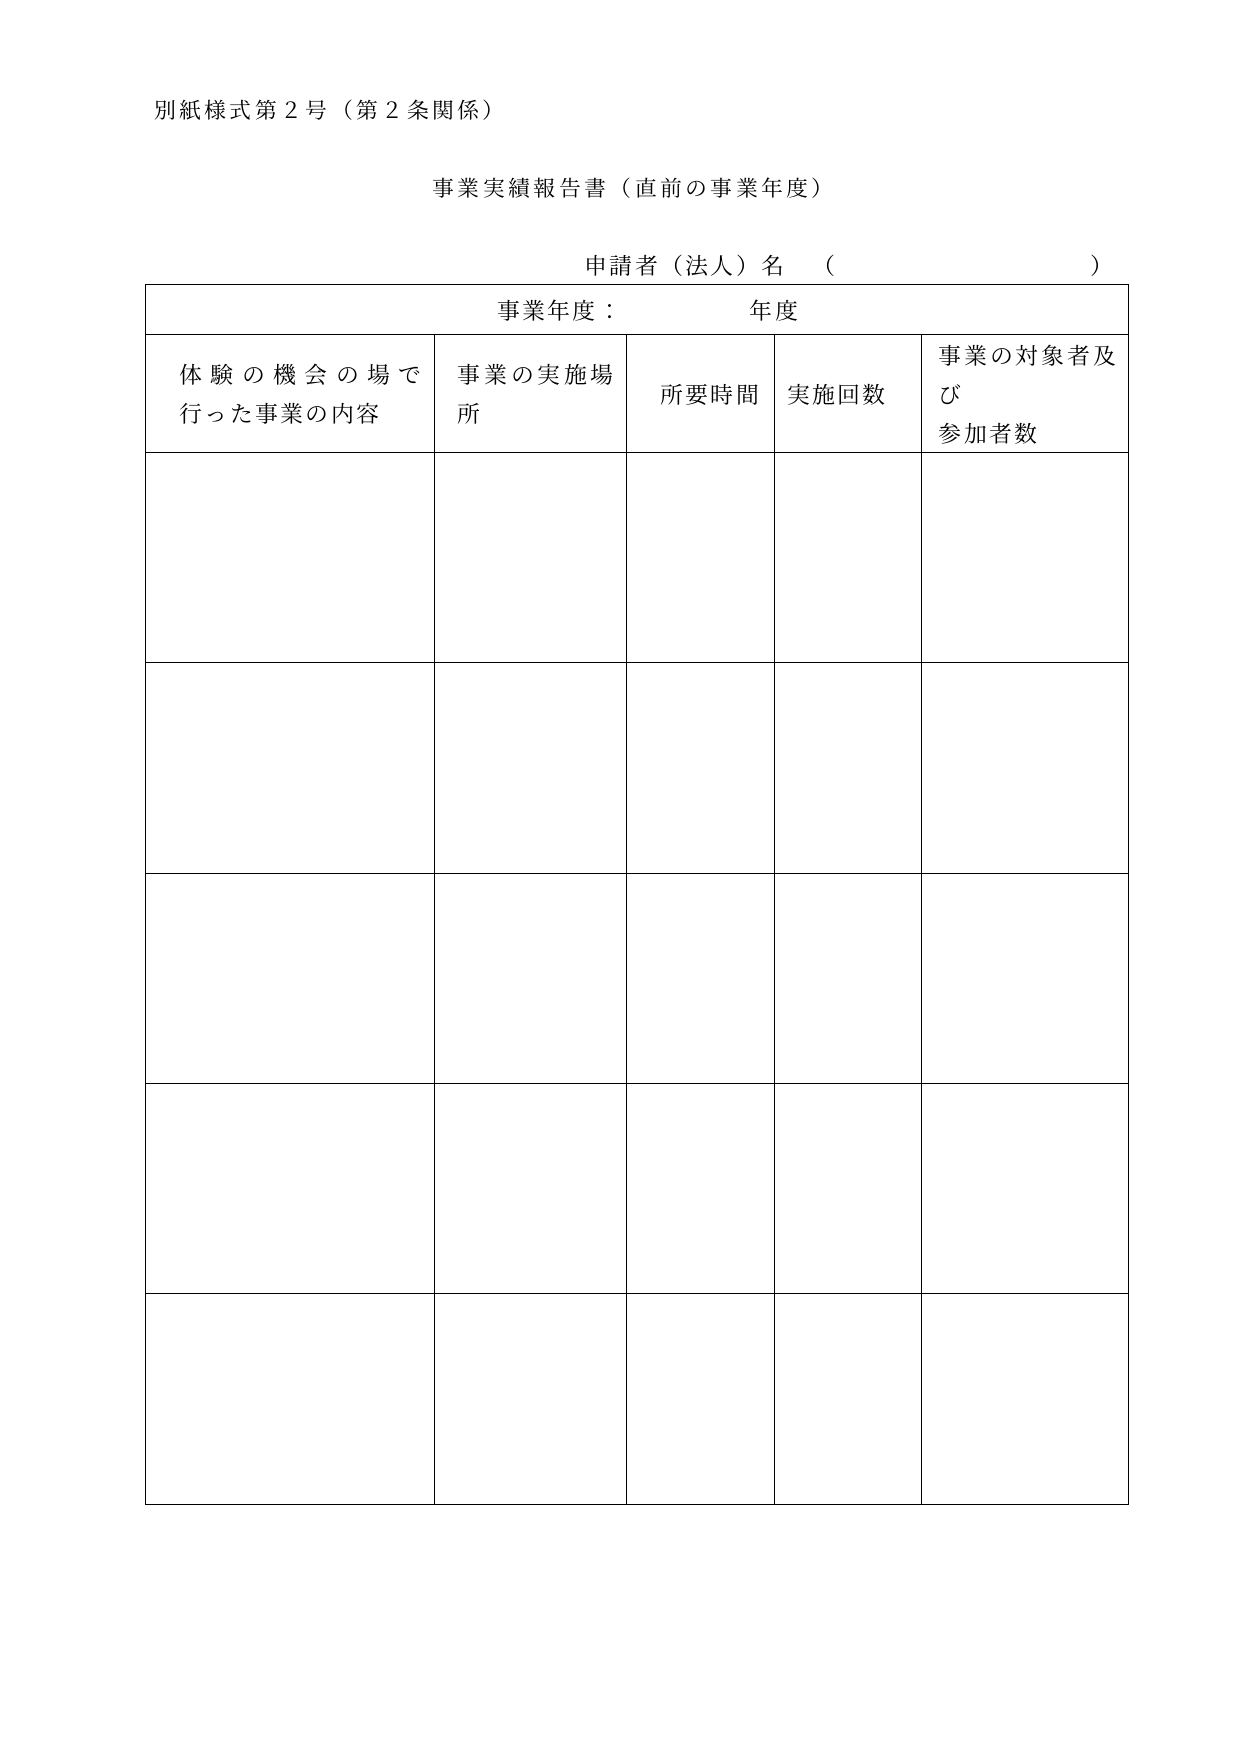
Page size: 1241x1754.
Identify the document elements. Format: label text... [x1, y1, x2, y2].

table_header 事業年度： 年度 [146, 285, 1128, 334]
text 別紙様式第２号（第２条関係） [154, 89, 1116, 128]
table_cell 体験の機会の場で行った事業の内容 [146, 335, 434, 452]
table_cell [146, 453, 434, 662]
table_cell [146, 1294, 434, 1504]
table_cell [775, 663, 921, 872]
table_cell [922, 663, 1128, 872]
table_cell [146, 1084, 434, 1293]
table_cell [627, 1084, 774, 1293]
table_cell [146, 874, 434, 1083]
table_cell [922, 453, 1128, 662]
table_cell [775, 874, 921, 1083]
table_cell [435, 1084, 626, 1293]
table_cell [627, 663, 774, 872]
table_cell 所要時間 [627, 335, 774, 452]
table_cell [627, 874, 774, 1083]
table_cell 実施回数 [775, 335, 921, 452]
table_cell [627, 1294, 774, 1504]
table_cell [922, 874, 1128, 1083]
table_cell 事業の実施場所 [435, 335, 626, 452]
table_cell [146, 663, 434, 872]
table_cell [922, 1294, 1128, 1504]
table_cell 事業の対象者及び 参加者数 [922, 335, 1128, 452]
table_cell [775, 453, 921, 662]
text 申請者（法人）名 （ ） [154, 245, 1116, 284]
table_cell [435, 453, 626, 662]
table_cell [775, 1084, 921, 1293]
table_cell [627, 453, 774, 662]
table_cell [775, 1294, 921, 1504]
table_cell [435, 1294, 626, 1504]
table_cell [435, 663, 626, 872]
table_cell [435, 874, 626, 1083]
text 事業実績報告書（直前の事業年度） [154, 167, 1116, 206]
table_cell [922, 1084, 1128, 1293]
